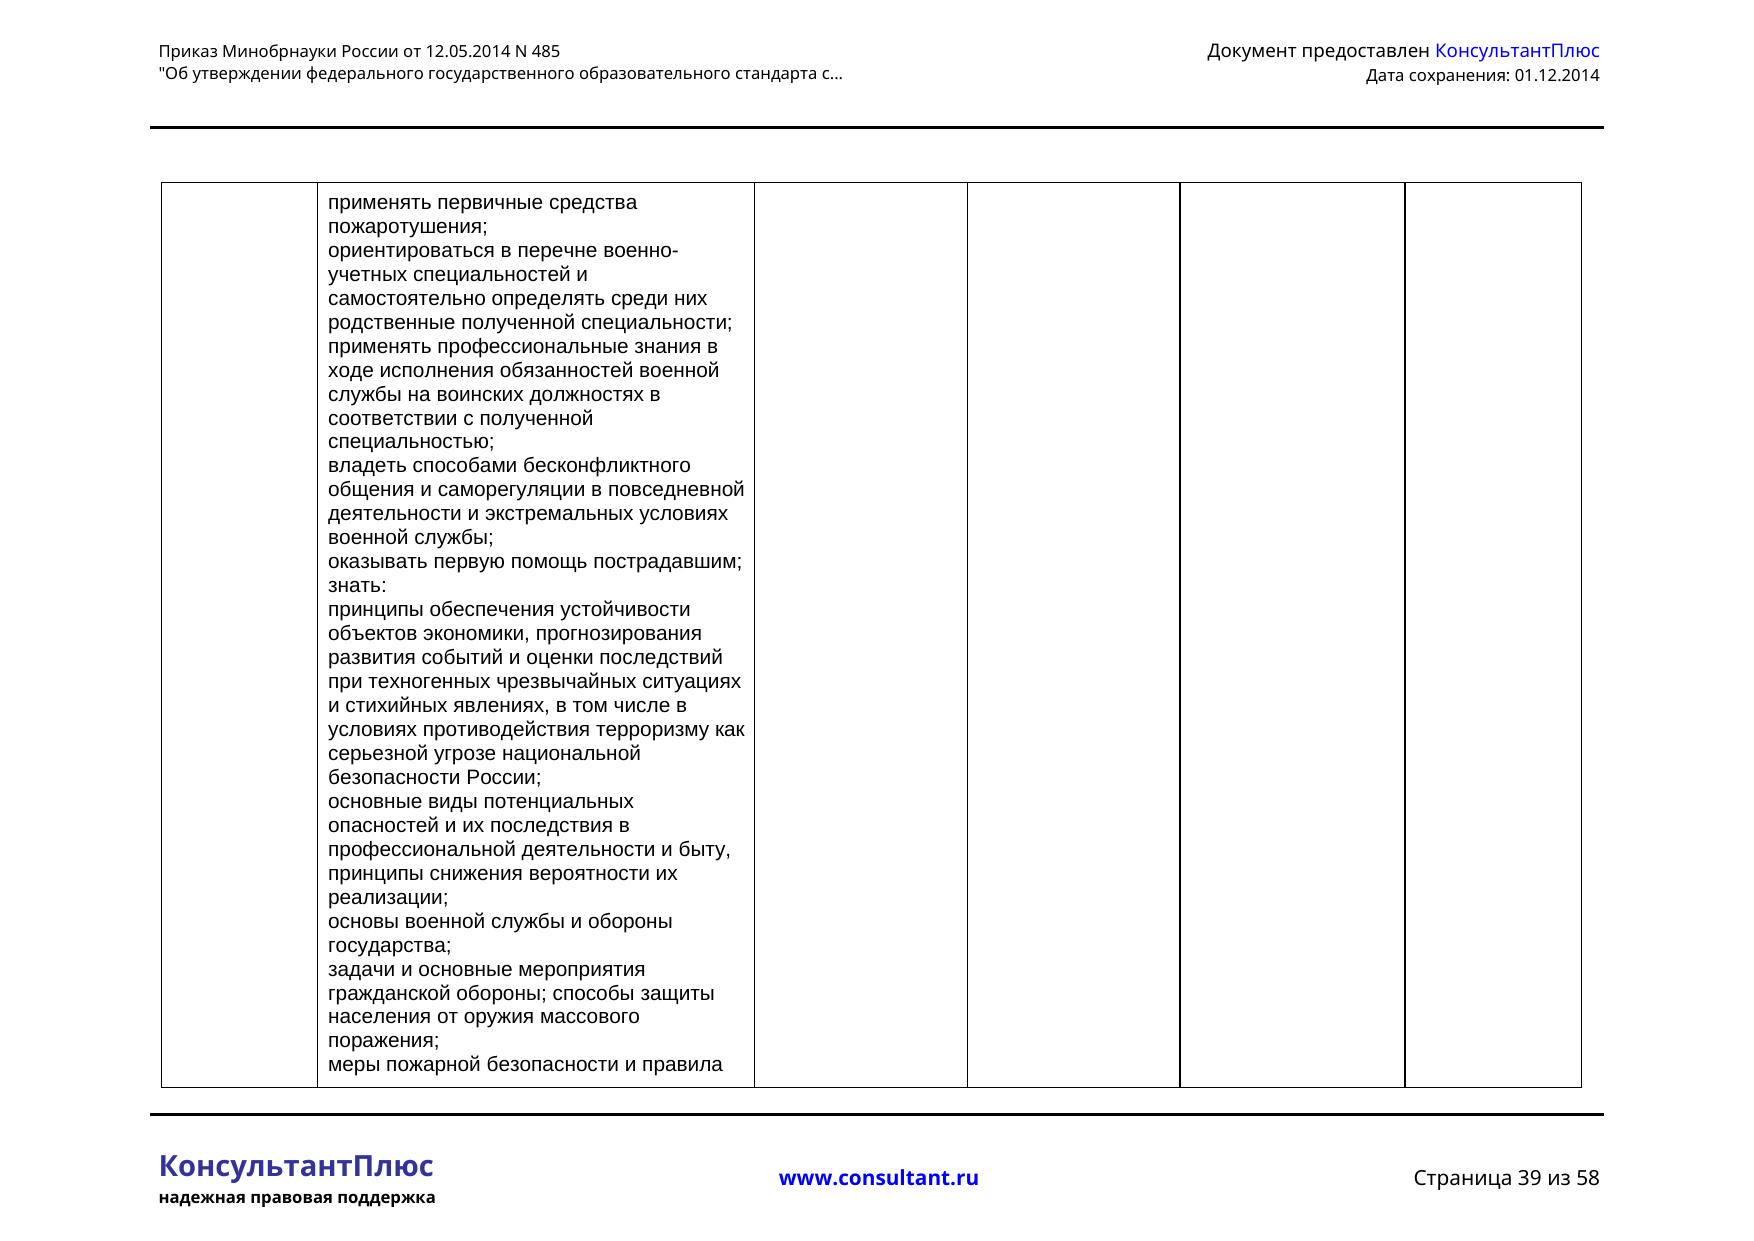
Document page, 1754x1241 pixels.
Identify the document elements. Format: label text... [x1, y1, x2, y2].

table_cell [1181, 183, 1404, 1087]
table_cell 68 [968, 183, 1179, 1087]
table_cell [318, 183, 754, 1087]
table_cell [755, 183, 967, 1087]
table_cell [1406, 183, 1581, 1087]
